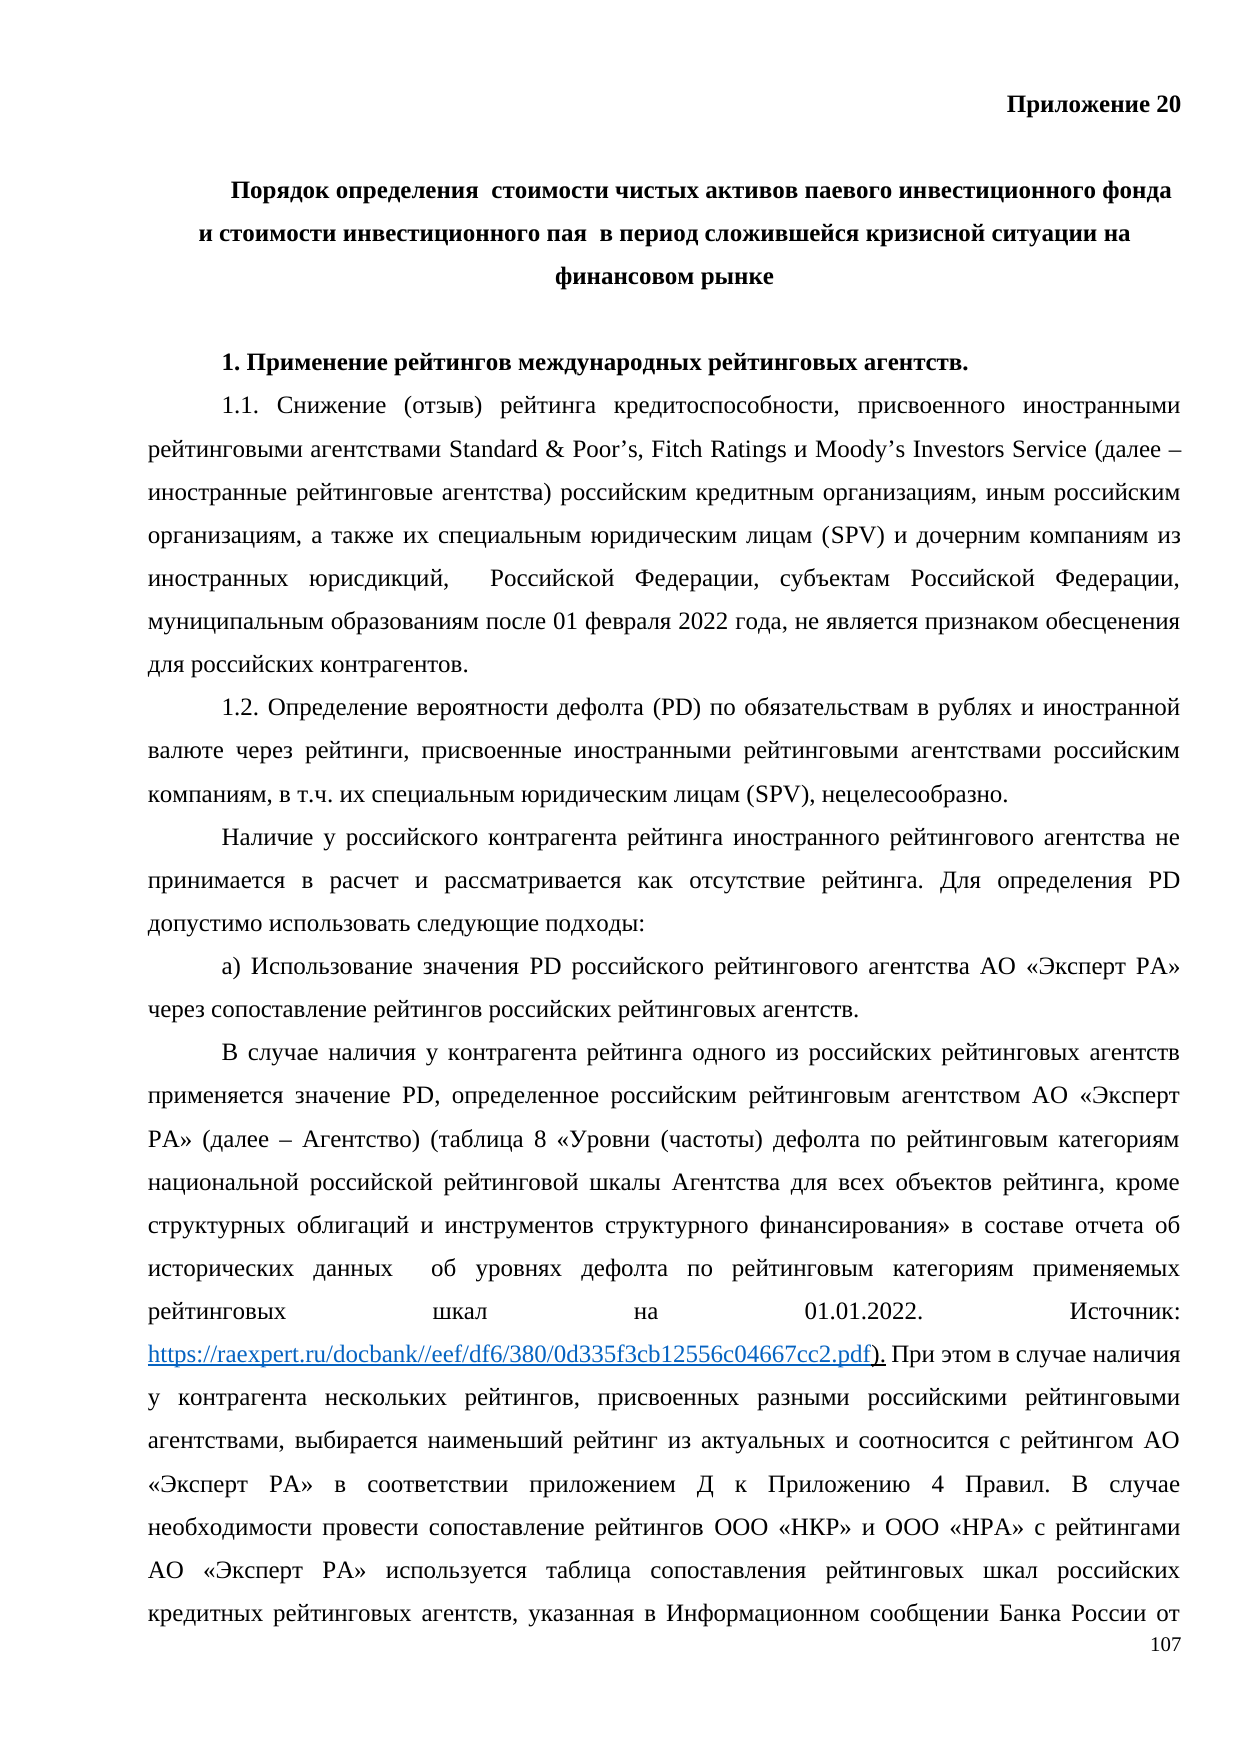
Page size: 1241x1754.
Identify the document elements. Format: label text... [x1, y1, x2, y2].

text Приложение 20 [148, 89, 1181, 117]
text Наличие у российского контрагента рейтинга иностранного рейтингового агентства не принимается в расчет и рассматривается как отсутствие рейтинга. Для определения PD допустимо использовать следующие подходы: [148, 822, 1181, 937]
text 1. Применение рейтингов международных рейтинговых агентств. [148, 347, 1181, 376]
text 1.1. Снижение (отзыв) рейтинга кредитоспособности, присвоенного иностранными рейтинговыми агентствами Standard & Poor’s, Fitch Ratings и Moody’s Investors Service (далее – иностранные рейтинговые агентства) российским кредитным организациям, иным российским организациям, а также их специальным юридическим лицам (SPV) и дочерним компаниям из иностранных юрисдикций, Российской Федерации, субъектам Российской Федерации, муниципальным образованиям после 01 февраля 2022 года, не является признаком обесценения для российских контрагентов. [148, 391, 1181, 678]
text 1.2. Определение вероятности дефолта (PD) по обязательствам в рублях и иностранной валюте через рейтинги, присвоенные иностранными рейтинговыми агентствами российским компаниям, в т.ч. их специальным юридическим лицам (SPV), нецелесообразно. [148, 692, 1181, 807]
text а) Использование значения PD российского рейтингового агентства АО «Эксперт РА» через сопоставление рейтингов российских рейтинговых агентств. [148, 951, 1181, 1023]
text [148, 1037, 1181, 1627]
text Порядок определения стоимости чистых активов паевого инвестиционного фонда и стоимости инвестиционного пая в период сложившейся кризисной ситуации на финансовом рынке [148, 175, 1181, 290]
